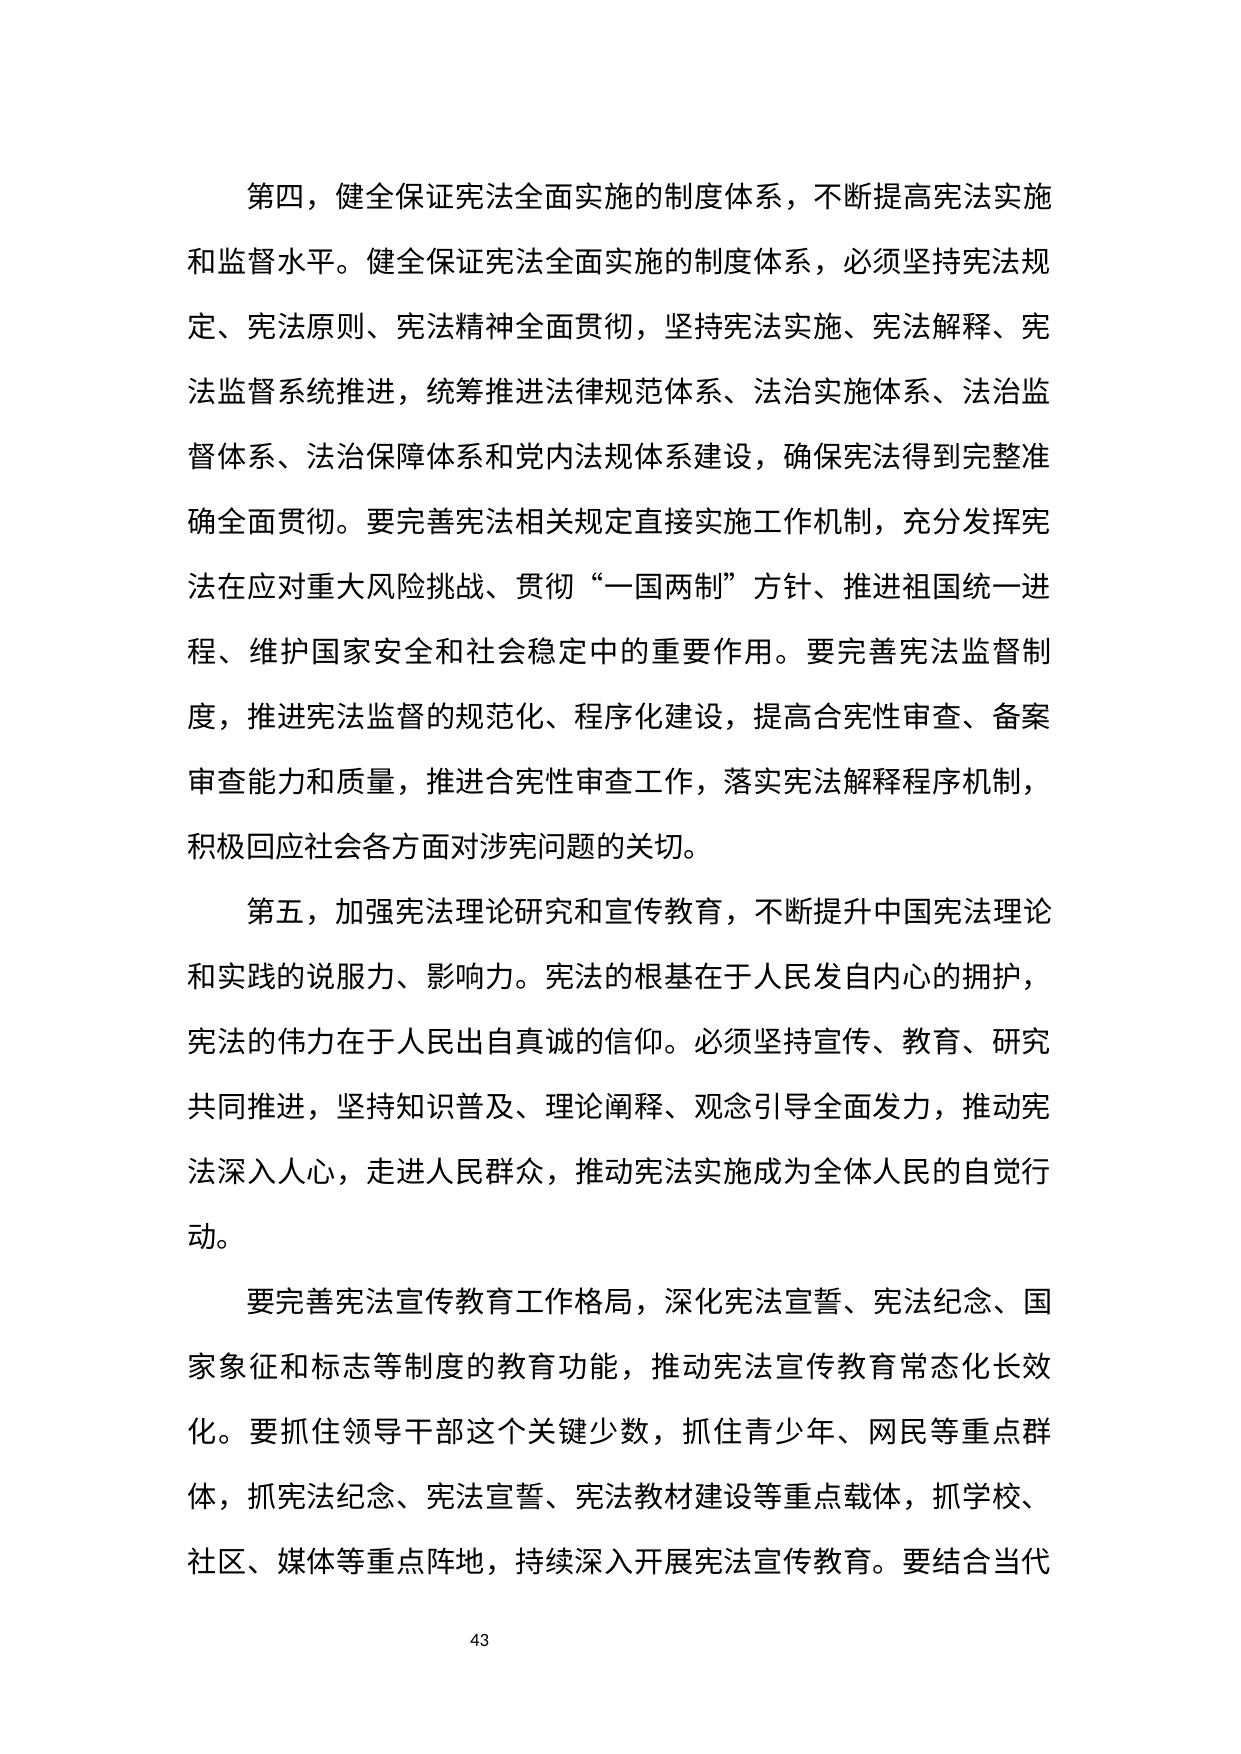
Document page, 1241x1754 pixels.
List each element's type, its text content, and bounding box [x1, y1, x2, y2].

text 第五，加强宪法理论研究和宣传教育，不断提升中国宪法理论和实践的说服力、影响力。宪法的根基在于人民发自内心的拥护，宪法的伟力在于人民出自真诚的信仰。必须坚持宣传、教育、研究共同推进，坚持知识普及、理论阐释、观念引导全面发力，推动宪法深入人心，走进人民群众，推动宪法实施成为全体人民的自觉行动。 [187, 877, 1053, 1267]
text 第四，健全保证宪法全面实施的制度体系，不断提高宪法实施和监督水平。健全保证宪法全面实施的制度体系，必须坚持宪法规定、宪法原则、宪法精神全面贯彻，坚持宪法实施、宪法解释、宪法监督系统推进，统筹推进法律规范体系、法治实施体系、法治监督体系、法治保障体系和党内法规体系建设，确保宪法得到完整准确全面贯彻。要完善宪法相关规定直接实施工作机制，充分发挥宪法在应对重大风险挑战、贯彻“一国两制”方针、推进祖国统一进程、维护国家安全和社会稳定中的重要作用。要完善宪法监督制度，推进宪法监督的规范化、程序化建设，提高合宪性审查、备案审查能力和质量，推进合宪性审查工作，落实宪法解释程序机制，积极回应社会各方面对涉宪问题的关切。 [187, 162, 1053, 877]
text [187, 1267, 1053, 1592]
